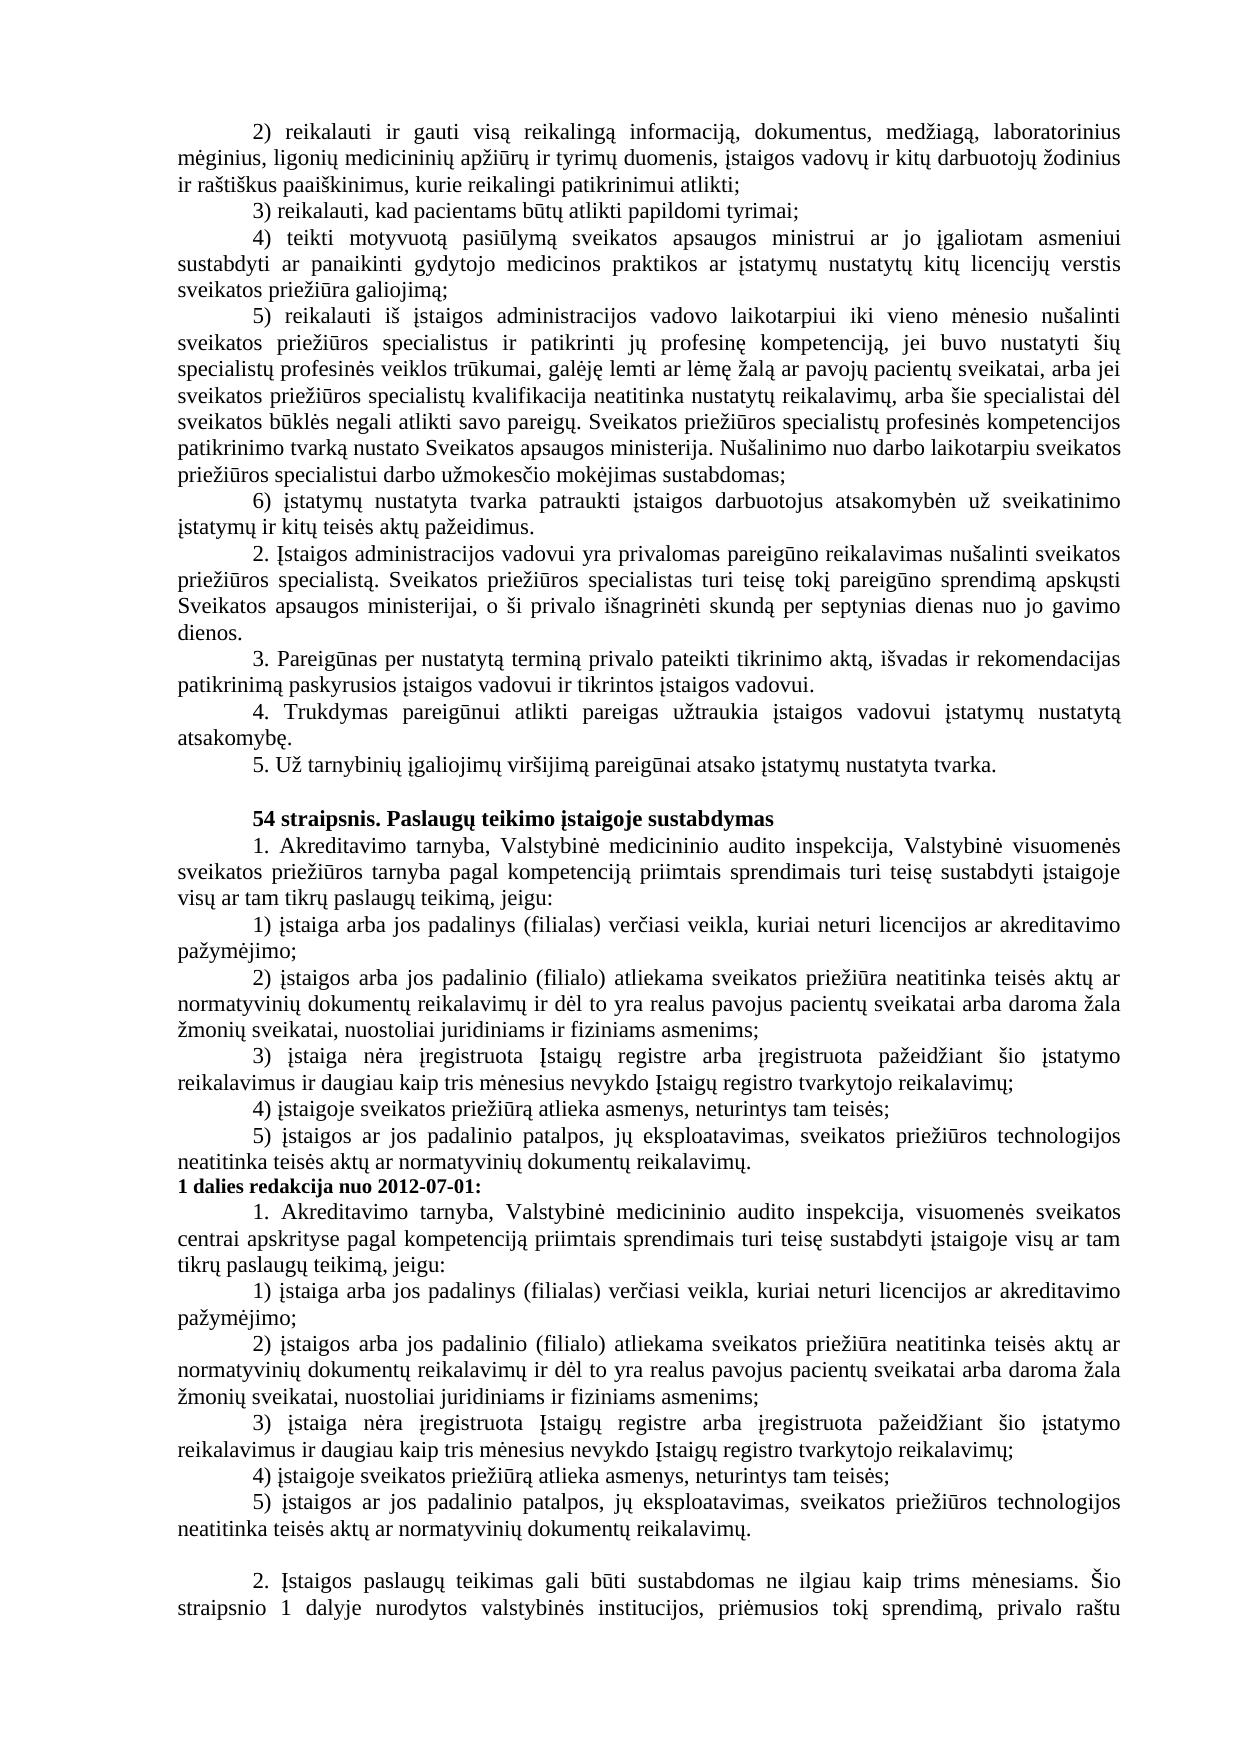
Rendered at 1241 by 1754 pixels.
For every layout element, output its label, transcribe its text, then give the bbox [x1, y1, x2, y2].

text 4. Trukdymas pareigūnui atlikti pareigas užtraukia įstaigos vadovui įstatymų nustatytą atsakomybę. [177, 698, 1122, 751]
text 5) įstaigos ar jos padalinio patalpos, jų eksploatavimas, sveikatos priežiūros technologijos neatitinka teisės aktų ar normatyvinių dokumentų reikalavimų. [177, 1488, 1122, 1541]
text 1) įstaiga arba jos padalinys (filialas) verčiasi veikla, kuriai neturi licencijos ar akreditavimo pažymėjimo; [177, 1277, 1122, 1330]
text 5) įstaigos ar jos padalinio patalpos, jų eksploatavimas, sveikatos priežiūros technologijos neatitinka teisės aktų ar normatyvinių dokumentų reikalavimų. [177, 1122, 1122, 1174]
text 1. Akreditavimo tarnyba, Valstybinė medicininio audito inspekcija, Valstybinė visuomenės sveikatos priežiūros tarnyba pagal kompetenciją priimtais sprendimais turi teisę sustabdyti įstaigoje visų ar tam tikrų paslaugų teikimą, jeigu: [177, 832, 1122, 911]
text 3. Pareigūnas per nustatytą terminą privalo pateikti tikrinimo aktą, išvadas ir rekomendacijas patikrinimą paskyrusios įstaigos vadovui ir tikrintos įstaigos vadovui. [177, 645, 1122, 698]
text 2) įstaigos arba jos padalinio (filialo) atliekama sveikatos priežiūra neatitinka teisės aktų ar normatyvinių dokumentų reikalavimų ir dėl to yra realus pavojus pacientų sveikatai arba daroma žala žmonių sveikatai, nuostoliai juridiniams ir fiziniams asmenims; [177, 1330, 1122, 1409]
text 3) įstaiga nėra įregistruota Įstaigų registre arba įregistruota pažeidžiant šio įstatymo reikalavimus ir daugiau kaip tris mėnesius nevykdo Įstaigų registro tvarkytojo reikalavimų; [177, 1409, 1122, 1462]
text 2. Įstaigos administracijos vadovui yra privalomas pareigūno reikalavimas nušalinti sveikatos priežiūros specialistą. Sveikatos priežiūros specialistas turi teisę tokį pareigūno sprendimą apskųsti Sveikatos apsaugos ministerijai, o ši privalo išnagrinėti skundą per septynias dienas nuo jo gavimo dienos. [177, 540, 1122, 645]
text 5. Už tarnybinių įgaliojimų viršijimą pareigūnai atsako įstatymų nustatyta tvarka. [177, 751, 1122, 777]
text 4) teikti motyvuotą pasiūlymą sveikatos apsaugos ministrui ar jo įgaliotam asmeniui sustabdyti ar panaikinti gydytojo medicinos praktikos ar įstatymų nustatytų kitų licencijų verstis sveikatos priežiūra galiojimą; [177, 223, 1122, 303]
text 1) įstaiga arba jos padalinys (filialas) verčiasi veikla, kuriai neturi licencijos ar akreditavimo pažymėjimo; [177, 911, 1122, 963]
text 1. Akreditavimo tarnyba, Valstybinė medicininio audito inspekcija, visuomenės sveikatos centrai apskrityse pagal kompetenciją priimtais sprendimais turi teisę sustabdyti įstaigoje visų ar tam tikrų paslaugų teikimą, jeigu: [177, 1198, 1122, 1277]
text 1 dalies redakcija nuo 2012-07-01: [177, 1174, 1122, 1198]
text 3) įstaiga nėra įregistruota Įstaigų registre arba įregistruota pažeidžiant šio įstatymo reikalavimus ir daugiau kaip tris mėnesius nevykdo Įstaigų registro tvarkytojo reikalavimų; [177, 1043, 1122, 1095]
text 2) įstaigos arba jos padalinio (filialo) atliekama sveikatos priežiūra neatitinka teisės aktų ar normatyvinių dokumentų reikalavimų ir dėl to yra realus pavojus pacientų sveikatai arba daroma žala žmonių sveikatai, nuostoliai juridiniams ir fiziniams asmenims; [177, 963, 1122, 1043]
text 5) reikalauti iš įstaigos administracijos vadovo laikotarpiui iki vieno mėnesio nušalinti sveikatos priežiūros specialistus ir patikrinti jų profesinę kompetenciją, jei buvo nustatyti šių specialistų profesinės veiklos trūkumai, galėję lemti ar lėmę žalą ar pavojų pacientų sveikatai, arba jei sveikatos priežiūros specialistų kvalifikacija neatitinka nustatytų reikalavimų, arba šie specialistai dėl sveikatos būklės negali atlikti savo pareigų. Sveikatos priežiūros specialistų profesinės kompetencijos patikrinimo tvarką nustato Sveikatos apsaugos ministerija. Nušalinimo nuo darbo laikotarpiu sveikatos priežiūros specialistui darbo užmokesčio mokėjimas sustabdomas; [177, 303, 1122, 487]
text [177, 1567, 1122, 1620]
text 6) įstatymų nustatyta tvarka patraukti įstaigos darbuotojus atsakomybėn už sveikatinimo įstatymų ir kitų teisės aktų pažeidimus. [177, 487, 1122, 540]
text 4) įstaigoje sveikatos priežiūrą atlieka asmenys, neturintys tam teisės; [177, 1095, 1122, 1122]
text 3) reikalauti, kad pacientams būtų atlikti papildomi tyrimai; [177, 197, 1122, 223]
text 2) reikalauti ir gauti visą reikalingą informaciją, dokumentus, medžiagą, laboratorinius mėginius, ligonių medicininių apžiūrų ir tyrimų duomenis, įstaigos vadovų ir kitų darbuotojų žodinius ir raštiškus paaiškinimus, kurie reikalingi patikrinimui atlikti; [177, 118, 1122, 197]
text 4) įstaigoje sveikatos priežiūrą atlieka asmenys, neturintys tam teisės; [177, 1462, 1122, 1488]
text 54 straipsnis. Paslaugų teikimo įstaigoje sustabdymas [177, 805, 1122, 832]
